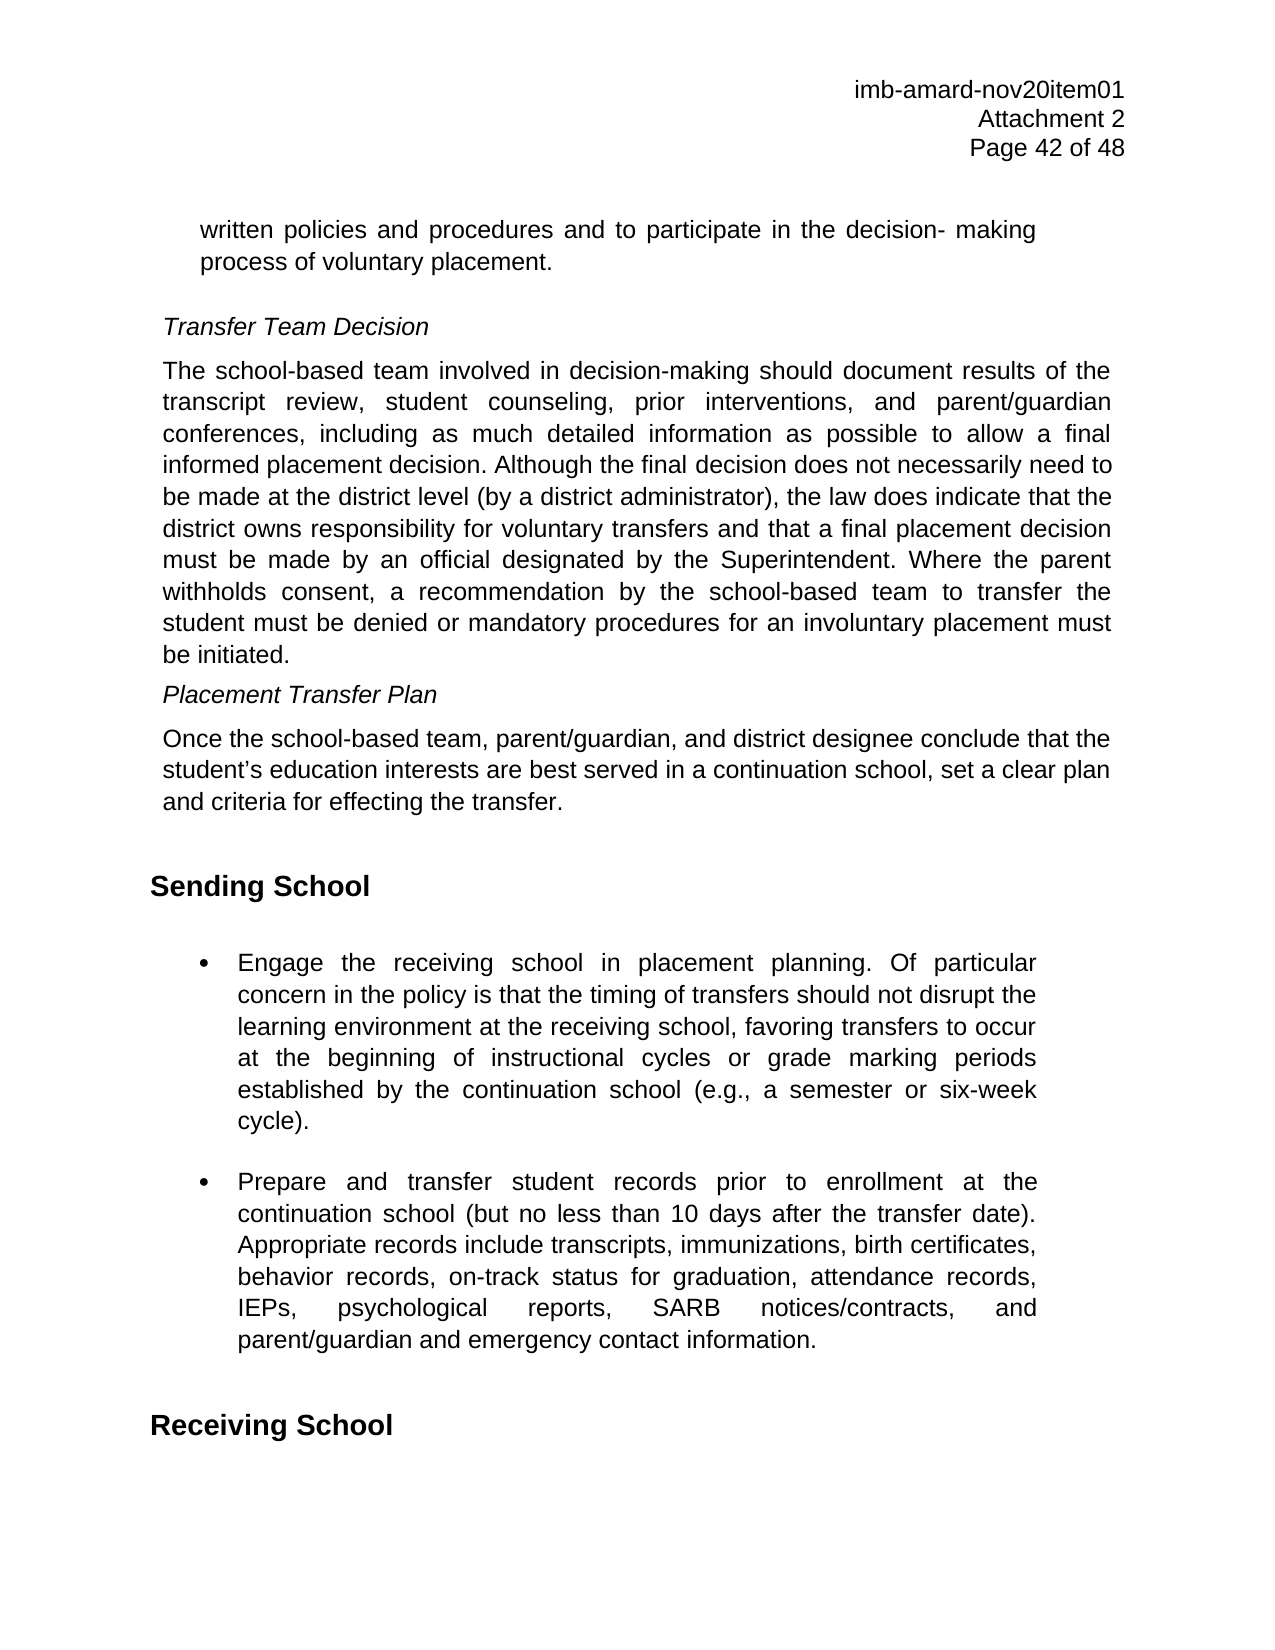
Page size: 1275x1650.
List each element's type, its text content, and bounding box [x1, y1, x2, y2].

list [162, 215, 1038, 275]
list Prepare and transfer student records prior to enrollment at the continuation school (but no less than 10 days after the transfer date). Appropriate records include transcripts, immunizations, birth certificates, behavior records, on-track status for graduation, attendance records, IEPs, psychological reports, SARB notices/contracts, and parent/guardian and emergency contact information. [200, 1167, 1038, 1354]
text Transfer Team Decision [162, 312, 1125, 341]
list Engage the receiving school in placement planning. Of particular concern in the policy is that the timing of transfers should not disrupt the learning environment at the receiving school, favoring transfers to occur at the beginning of instructional cycles or grade marking periods established by the continuation school (e.g., a semester or six-week cycle). [200, 948, 1038, 1135]
text The school-based team involved in decision-making should document results of the transcript review, student counseling, prior interventions, and parent/guardian conferences, including as much detailed information as possible to allow a final informed placement decision. Although the final decision does not necessarily need to be made at the district level (by a district administrator), the law does indicate that the district owns responsibility for voluntary transfers and that a final placement decision must be made by an official designated by the Superintendent. Where the parent withholds consent, a recommendation by the school-based team to transfer the student must be denied or mandatory procedures for an involuntary placement must be initiated. [162, 356, 1113, 669]
text Placement Transfer Plan [162, 679, 1125, 708]
subtitle Sending School [150, 869, 1125, 902]
subtitle Receiving School [150, 1408, 1125, 1441]
text Once the school-based team, parent/guardian, and district designee conclude that the student’s education interests are best served in a continuation school, set a clear plan and criteria for effecting the transfer. [162, 723, 1113, 815]
